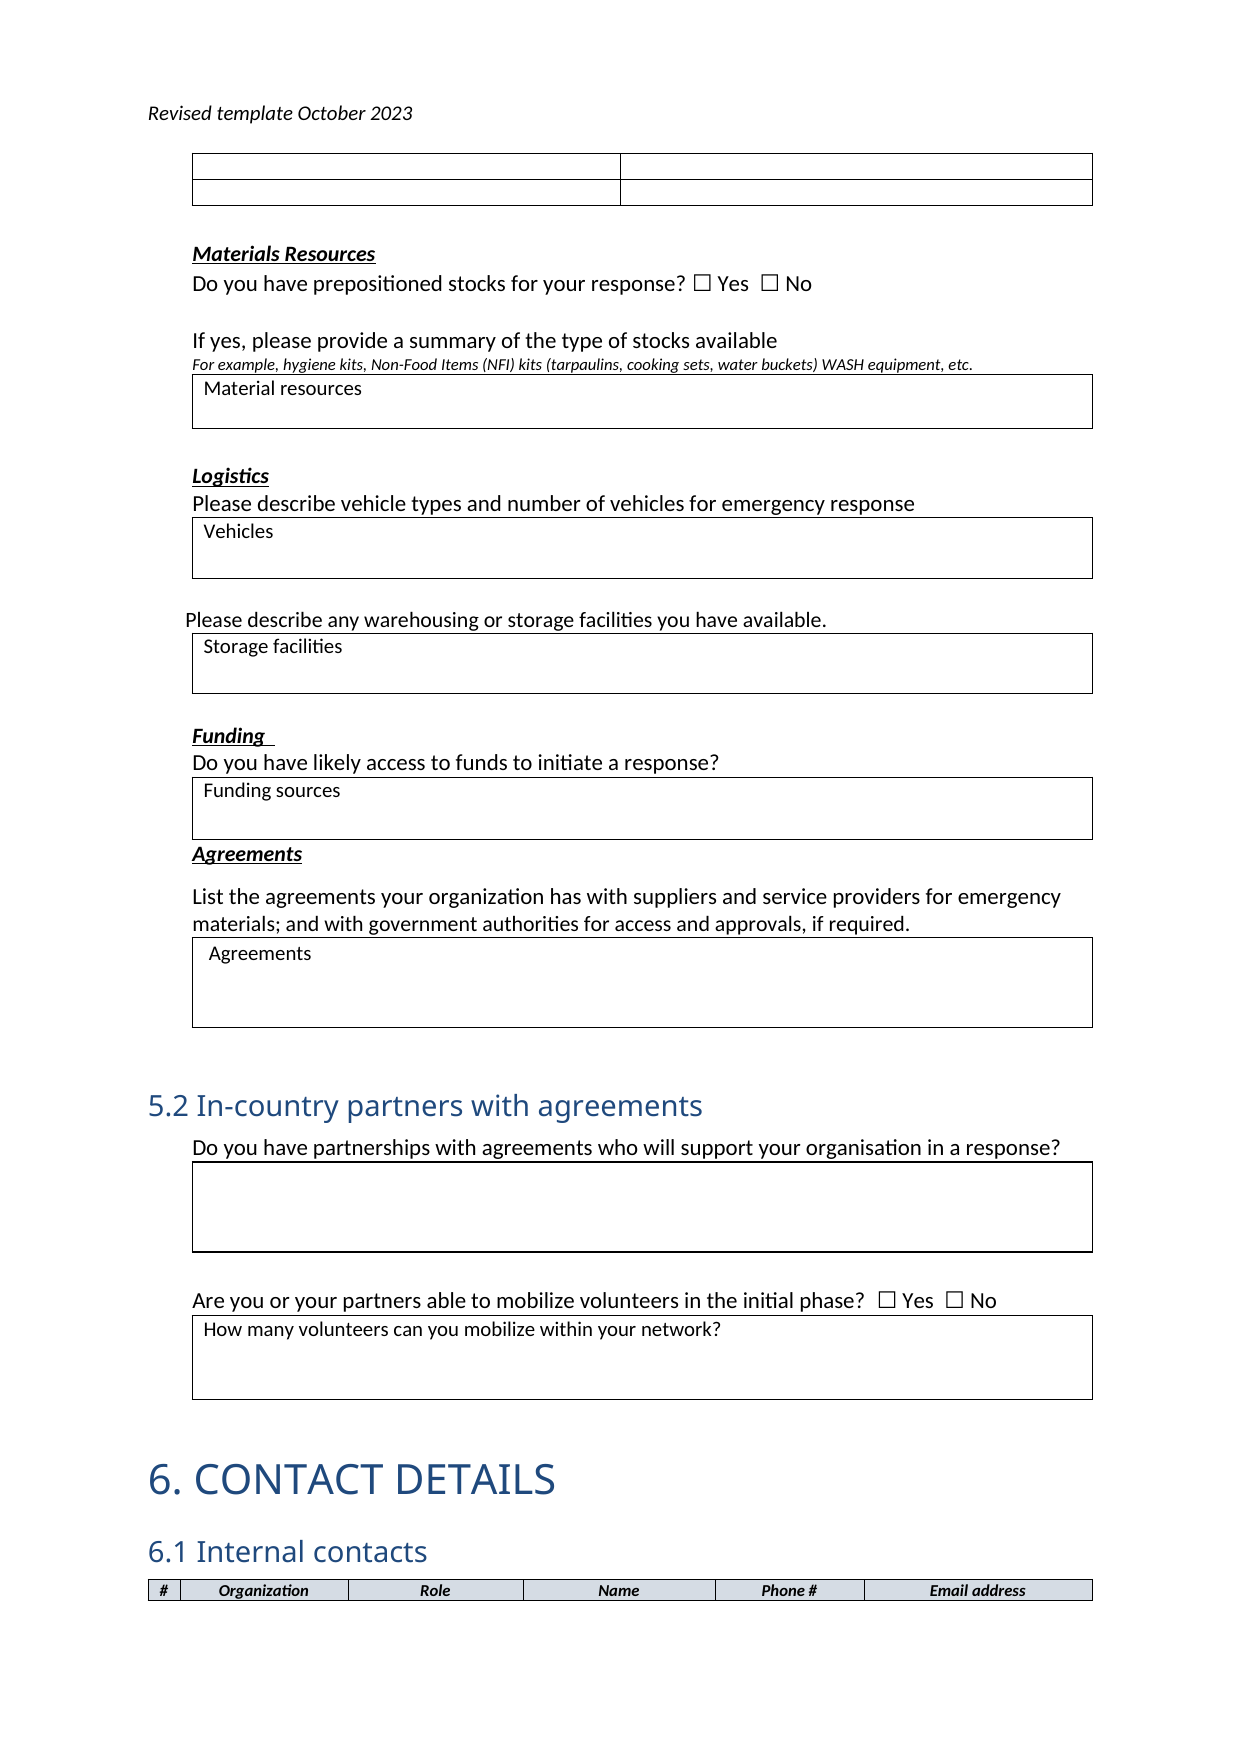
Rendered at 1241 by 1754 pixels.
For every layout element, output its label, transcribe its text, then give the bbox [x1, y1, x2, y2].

list Materials Resources [192, 240, 1093, 266]
table_cell [621, 154, 1092, 179]
table_header Vehicles [193, 518, 1092, 578]
list Do you have partnerships with agreements who will support your organisation in a response? [192, 1133, 1093, 1161]
list List the agreements your organization has with suppliers and service providers for emergency materials; and with government authorities for access and approvals, if required. [192, 882, 1093, 937]
table_header How many volunteers can you mobilize within your network? [193, 1316, 1092, 1399]
list Agreements [192, 840, 1093, 867]
list Logistics [192, 463, 1093, 489]
table_header Material resources [193, 375, 1092, 428]
list Are you or your partners able to mobilize volunteers in the initial phase? Yes No [192, 1284, 1093, 1315]
table_header Organization [181, 1580, 348, 1600]
table_header # [149, 1580, 180, 1600]
table_header Storage facilities [193, 634, 1092, 693]
table_header Agreements [193, 938, 1092, 1027]
subtitle 6.1 Internal contacts [148, 1531, 1093, 1571]
list For example, hygiene kits, Non-Food Items (NFI) kits (tarpaulins, cooking sets, water buckets) WASH equipment, etc. [192, 354, 1093, 374]
subtitle 5.2 In-country partners with agreements [148, 1085, 1093, 1125]
list Do you have prepositioned stocks for your response? Yes No [192, 266, 1093, 298]
list Do you have likely access to funds to initiate a response? [192, 748, 1093, 777]
list Funding [192, 722, 1093, 748]
table_header Funding sources [193, 778, 1092, 839]
table_header Phone # [716, 1580, 864, 1600]
table_header Name [524, 1580, 715, 1600]
table_header Email address [865, 1580, 1092, 1600]
list Please describe vehicle types and number of vehicles for emergency response [192, 489, 1093, 517]
table_header [193, 1163, 1092, 1251]
subtitle 6. CONTACT DETAILS [148, 1450, 1093, 1507]
table_cell [621, 180, 1092, 205]
text Please describe any warehousing or storage facilities you have available. [185, 606, 1093, 633]
table_cell [193, 154, 620, 179]
list If yes, please provide a summary of the type of stocks available [192, 326, 1093, 354]
table_header Role [349, 1580, 523, 1600]
table_cell [193, 180, 620, 205]
